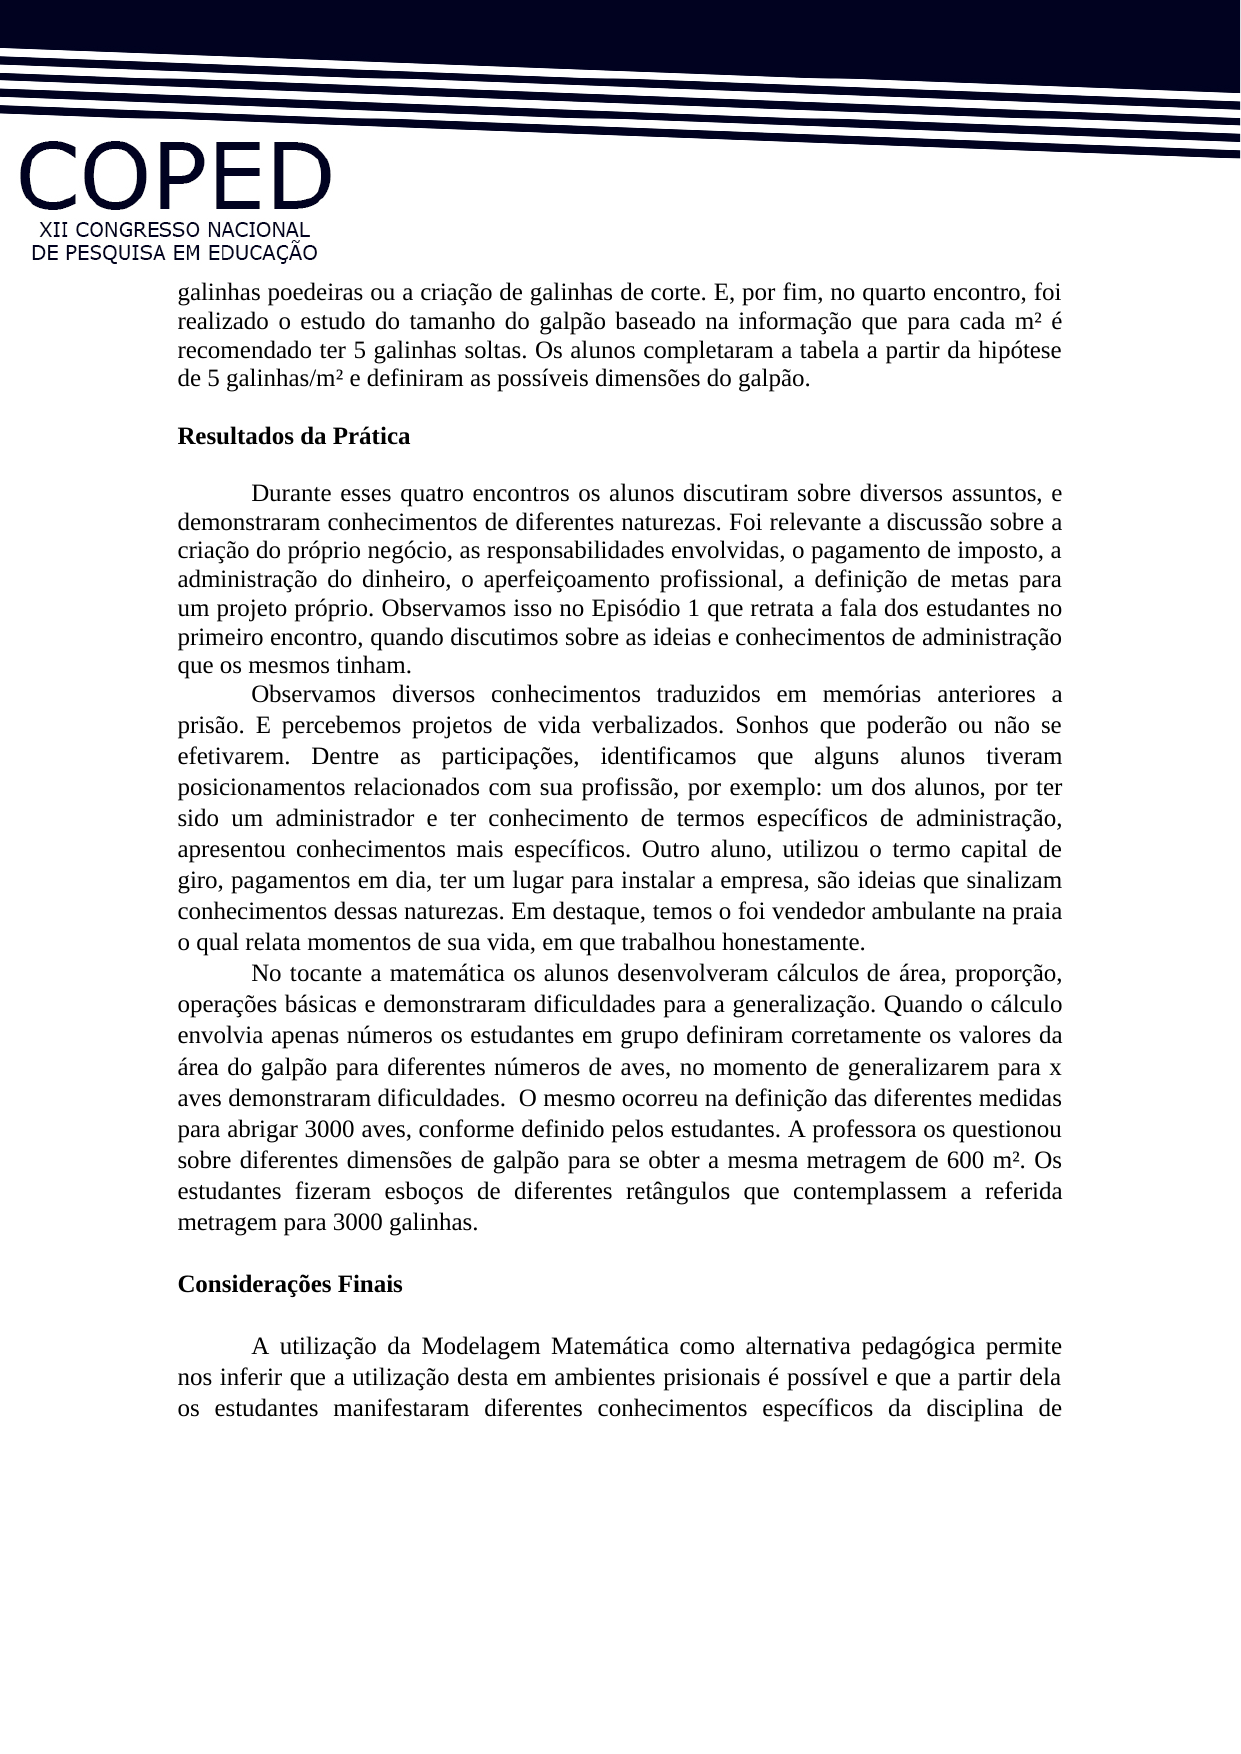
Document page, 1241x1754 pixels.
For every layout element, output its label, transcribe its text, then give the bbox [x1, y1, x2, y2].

text Considerações Finais [177, 1269, 1063, 1298]
text Resultados da Prática [177, 421, 1063, 450]
picture [0, 0, 1241, 278]
text No tocante a matemática os alunos desenvolveram cálculos de área, proporção, operações básicas e demonstraram dificuldades para a generalização. Quando o cálculo envolvia apenas números os estudantes em grupo definiram corretamente os valores da área do galpão para diferentes números de aves, no momento de generalizarem para x aves demonstraram dificuldades. O mesmo ocorreu na definição das diferentes medidas para abrigar 3000 aves, conforme definido pelos estudantes. A professora os questionou sobre diferentes dimensões de galpão para se obter a mesma metragem de 600 m². Os estudantes fizeram esboços de diferentes retângulos que contemplassem a referida metragem para 3000 galinhas. [177, 958, 1063, 1236]
text Observamos diversos conhecimentos traduzidos em memórias anteriores a prisão. E percebemos projetos de vida verbalizados. Sonhos que poderão ou não se efetivarem. Dentre as participações, identificamos que alguns alunos tiveram posicionamentos relacionados com sua profissão, por exemplo: um dos alunos, por ter sido um administrador e ter conhecimento de termos específicos de administração, apresentou conhecimentos mais específicos. Outro aluno, utilizou o termo capital de giro, pagamentos em dia, ter um lugar para instalar a empresa, são ideias que sinalizam conhecimentos dessas naturezas. Em destaque, temos o foi vendedor ambulante na praia o qual relata momentos de sua vida, em que trabalhou honestamente. [177, 679, 1063, 956]
text Durante esses quatro encontros os alunos discutiram sobre diversos assuntos, e demonstraram conhecimentos de diferentes naturezas. Foi relevante a discussão sobre a criação do próprio negócio, as responsabilidades envolvidas, o pagamento de imposto, a administração do dinheiro, o aperfeiçoamento profissional, a definição de metas para um projeto próprio. Observamos isso no Episódio 1 que retrata a fala dos estudantes no primeiro encontro, quando discutimos sobre as ideias e conhecimentos de administração que os mesmos tinham. [177, 478, 1063, 679]
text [177, 102, 1063, 392]
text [177, 1331, 1063, 1422]
